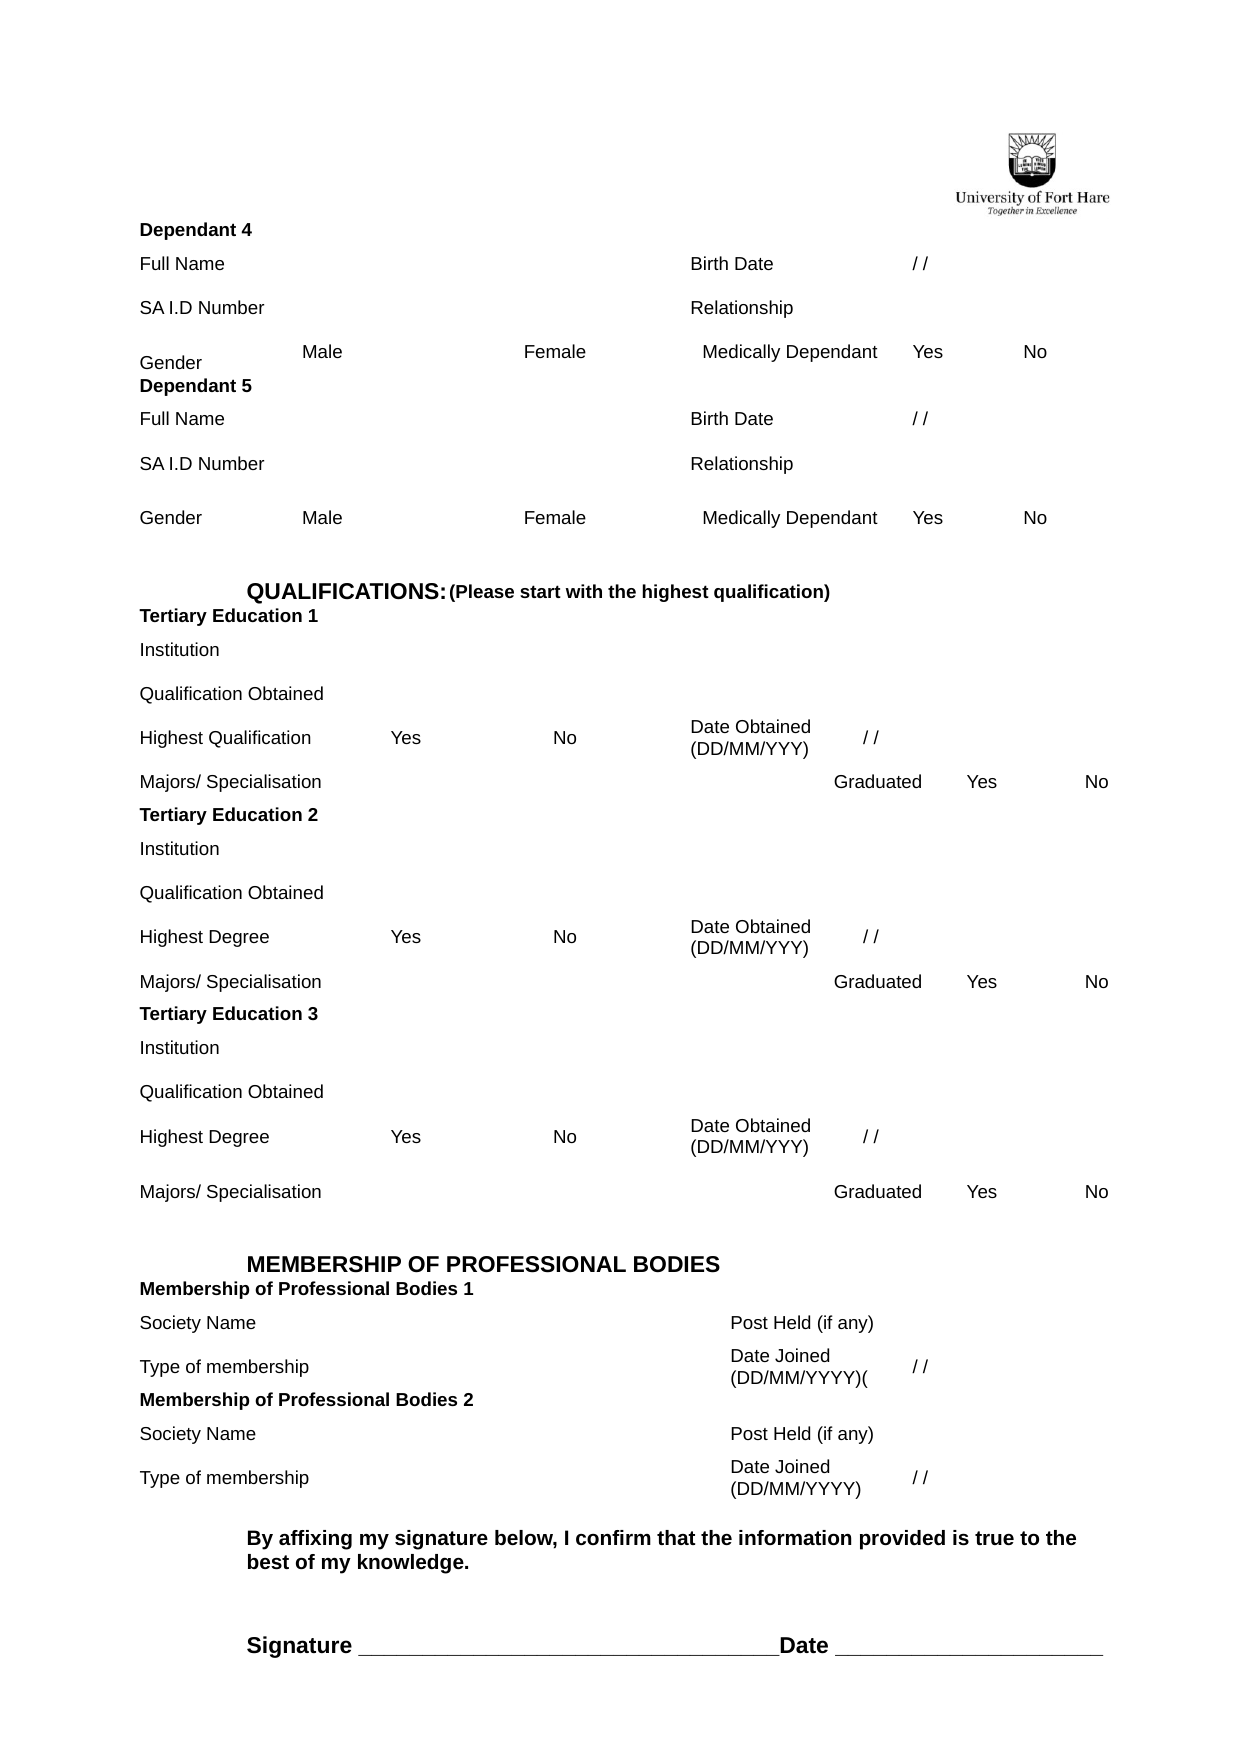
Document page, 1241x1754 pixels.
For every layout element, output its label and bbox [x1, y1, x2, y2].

picture [953, 132, 1112, 219]
